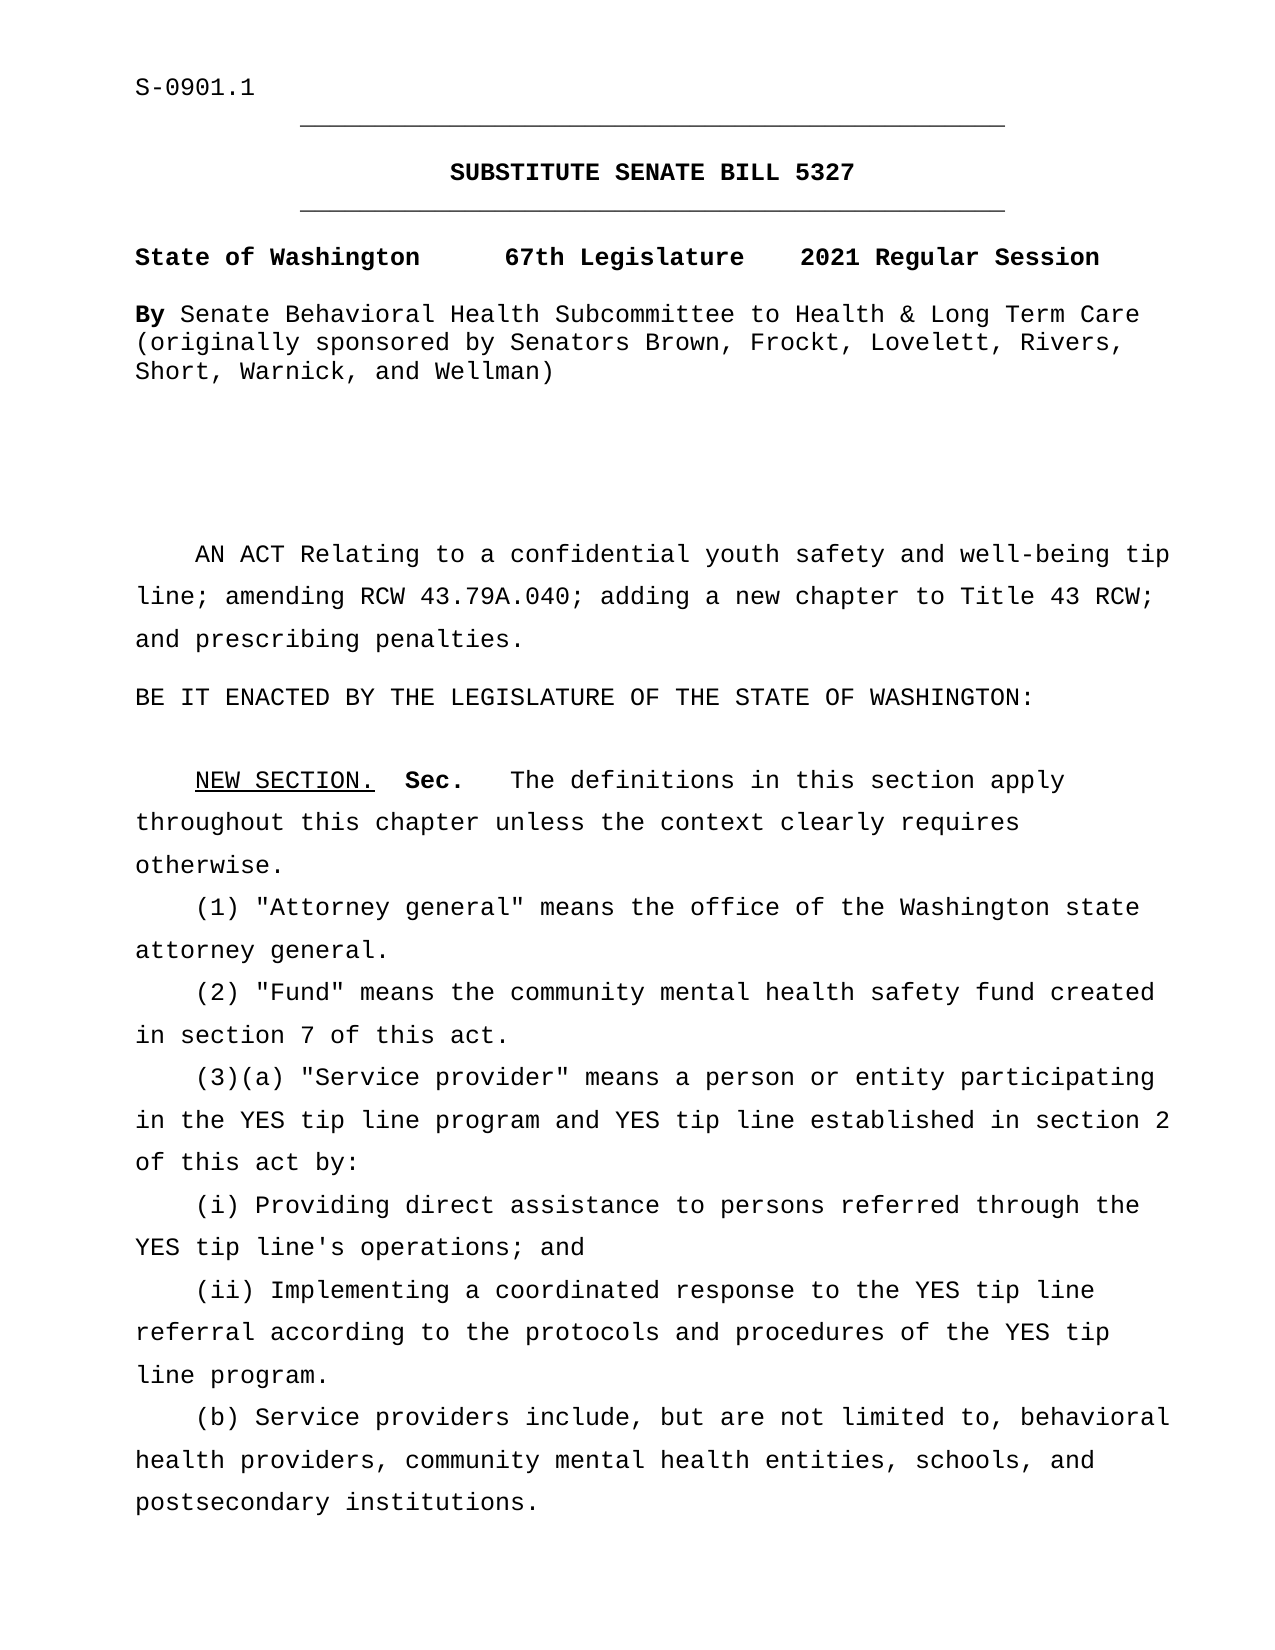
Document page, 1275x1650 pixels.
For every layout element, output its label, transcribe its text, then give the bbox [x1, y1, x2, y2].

text State of Washington 67th Legislature 2021 Regular Session [135, 245, 1170, 273]
text AN ACT Relating to a confidential youth safety and well-being tip line; amending RCW 43.79A.040; adding a new chapter to Title 43 RCW; and prescribing penalties. [135, 528, 1170, 656]
text (2) "Fund" means the community mental health safety fund created in section 7 of this act. [135, 967, 1170, 1052]
text S-0901.1 [135, 75, 1170, 103]
text BE IT ENACTED BY THE LEGISLATURE OF THE STATE OF WASHINGTON: [135, 684, 1170, 712]
text (ii) Implementing a coordinated response to the YES tip line referral according to the protocols and procedures of the YES tip line program. [135, 1264, 1170, 1392]
text (b) Service providers include, but are not limited to, behavioral health providers, community mental health entities, schools, and postsecondary institutions. [135, 1392, 1170, 1519]
text _______________________________________________ [135, 103, 1170, 132]
text NEW SECTION. Sec. The definitions in this section apply throughout this chapter unless the context clearly requires otherwise. [135, 754, 1170, 882]
text SUBSTITUTE SENATE BILL 5327 [135, 160, 1170, 188]
text (1) "Attorney general" means the office of the Washington state attorney general. [135, 882, 1170, 967]
text By Senate Behavioral Health Subcommittee to Health & Long Term Care (originally sponsored by Senators Brown, Frockt, Lovelett, Rivers, Short, Warnick, and Wellman) [135, 302, 1170, 387]
text (3)(a) "Service provider" means a person or entity participating in the YES tip line program and YES tip line established in section 2 of this act by: [135, 1052, 1170, 1179]
text (i) Providing direct assistance to persons referred through the YES tip line's operations; and [135, 1179, 1170, 1264]
text _______________________________________________ [135, 188, 1170, 217]
